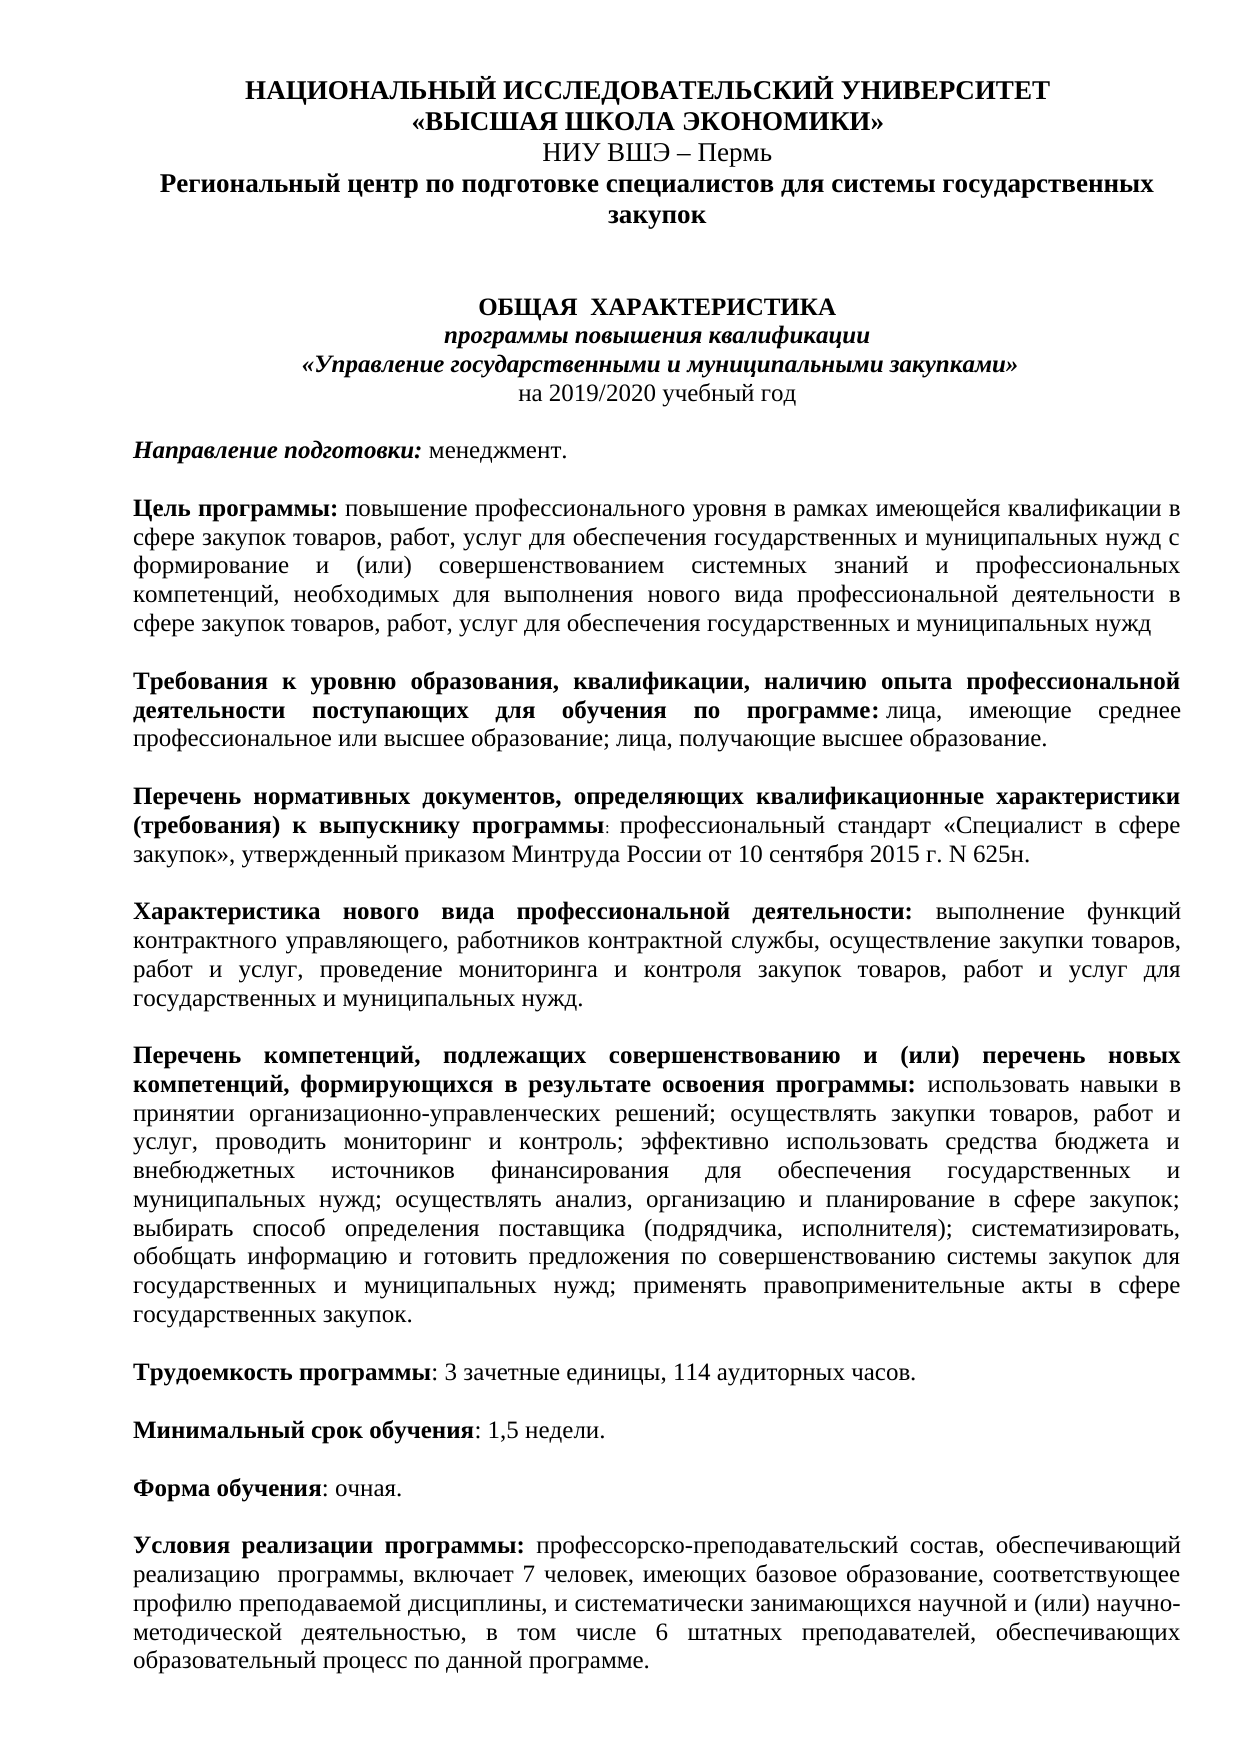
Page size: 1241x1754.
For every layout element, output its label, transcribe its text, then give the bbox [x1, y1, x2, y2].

text НАЦИОНАЛЬНЫЙ ИССЛЕДОВАТЕЛЬСКИЙ УНИВЕРСИТЕТ [114, 74, 1181, 105]
text Характеристика нового вида профессиональной деятельности: выполнение функций контрактного управляющего, работников контрактной службы, осуществление закупки товаров, работ и услуг, проведение мониторинга и контроля закупок товаров, работ и услуг для государственных и муниципальных нужд. [133, 896, 1181, 1011]
text Форма обучения: очная. [133, 1473, 1181, 1501]
title НИУ ВШЭ – Пермь [133, 136, 1181, 167]
text Перечень компетенций, подлежащих совершенствованию и (или) перечень новых компетенций, формирующихся в результате освоения программы: использовать навыки в принятии организационно-управленческих решений; осуществлять закупки товаров, работ и услуг, проводить мониторинг и контроль; эффективно использовать средства бюджета и внебюджетных источников финансирования для обеспечения государственных и муниципальных нужд; осуществлять анализ, организацию и планирование в сфере закупок; выбирать способ определения поставщика (подрядчика, исполнителя); систематизировать, обобщать информацию и готовить предложения по совершенствованию системы закупок для государственных и муниципальных нужд; применять правоприменительные акты в сфере государственных закупок. [133, 1040, 1181, 1328]
text Перечень нормативных документов, определяющих квалификационные характеристики (требования) к выпускнику программы: профессиональный стандарт «Специалист в сфере закупок», утвержденный приказом Минтруда России от 10 сентября 2015 г. N 625н. [133, 781, 1181, 868]
text Направление подготовки: менеджмент. [133, 436, 1181, 464]
text программы повышения квалификации [133, 321, 1181, 349]
text Требования к уровню образования, квалификации, наличию опыта профессиональной деятельности поступающих для обучения по программе: лица, имеющие среднее профессиональное или высшее образование; лица, получающие высшее образование. [133, 666, 1181, 752]
text на 2019/2020 учебный год [133, 378, 1181, 407]
text «ВЫСШАЯ ШКОЛА ЭКОНОМИКИ» [114, 105, 1181, 136]
text Региональный центр по подготовке специалистов для системы государственных закупок [133, 167, 1181, 229]
text Условия реализации программы: профессорско-преподавательский состав, обеспечивающий реализацию программы, включает 7 человек, имеющих базовое образование, соответствующее профилю преподаваемой дисциплины, и систематически занимающихся научной и (или) научно-методической деятельностью, в том числе 6 штатных преподавателей, обеспечивающих образовательный процесс по данной программе. [133, 1531, 1181, 1674]
text Трудоемкость программы: 3 зачетные единицы, 114 аудиторных часов. [133, 1357, 1223, 1386]
text ОБЩАЯ ХАРАКТЕРИСТИКА [133, 292, 1181, 321]
text Минимальный срок обучения: 1,5 недели. [133, 1415, 1223, 1443]
text Цель программы: повышение профессионального уровня в рамках имеющейся квалификации в сфере закупок товаров, работ, услуг для обеспечения государственных и муниципальных нужд с формирование и (или) совершенствованием системных знаний и профессиональных компетенций, необходимых для выполнения нового вида профессиональной деятельности в сфере закупок товаров, работ, услуг для обеспечения государственных и муниципальных нужд [133, 493, 1181, 637]
text «Управление государственными и муниципальными закупками» [133, 349, 1181, 378]
